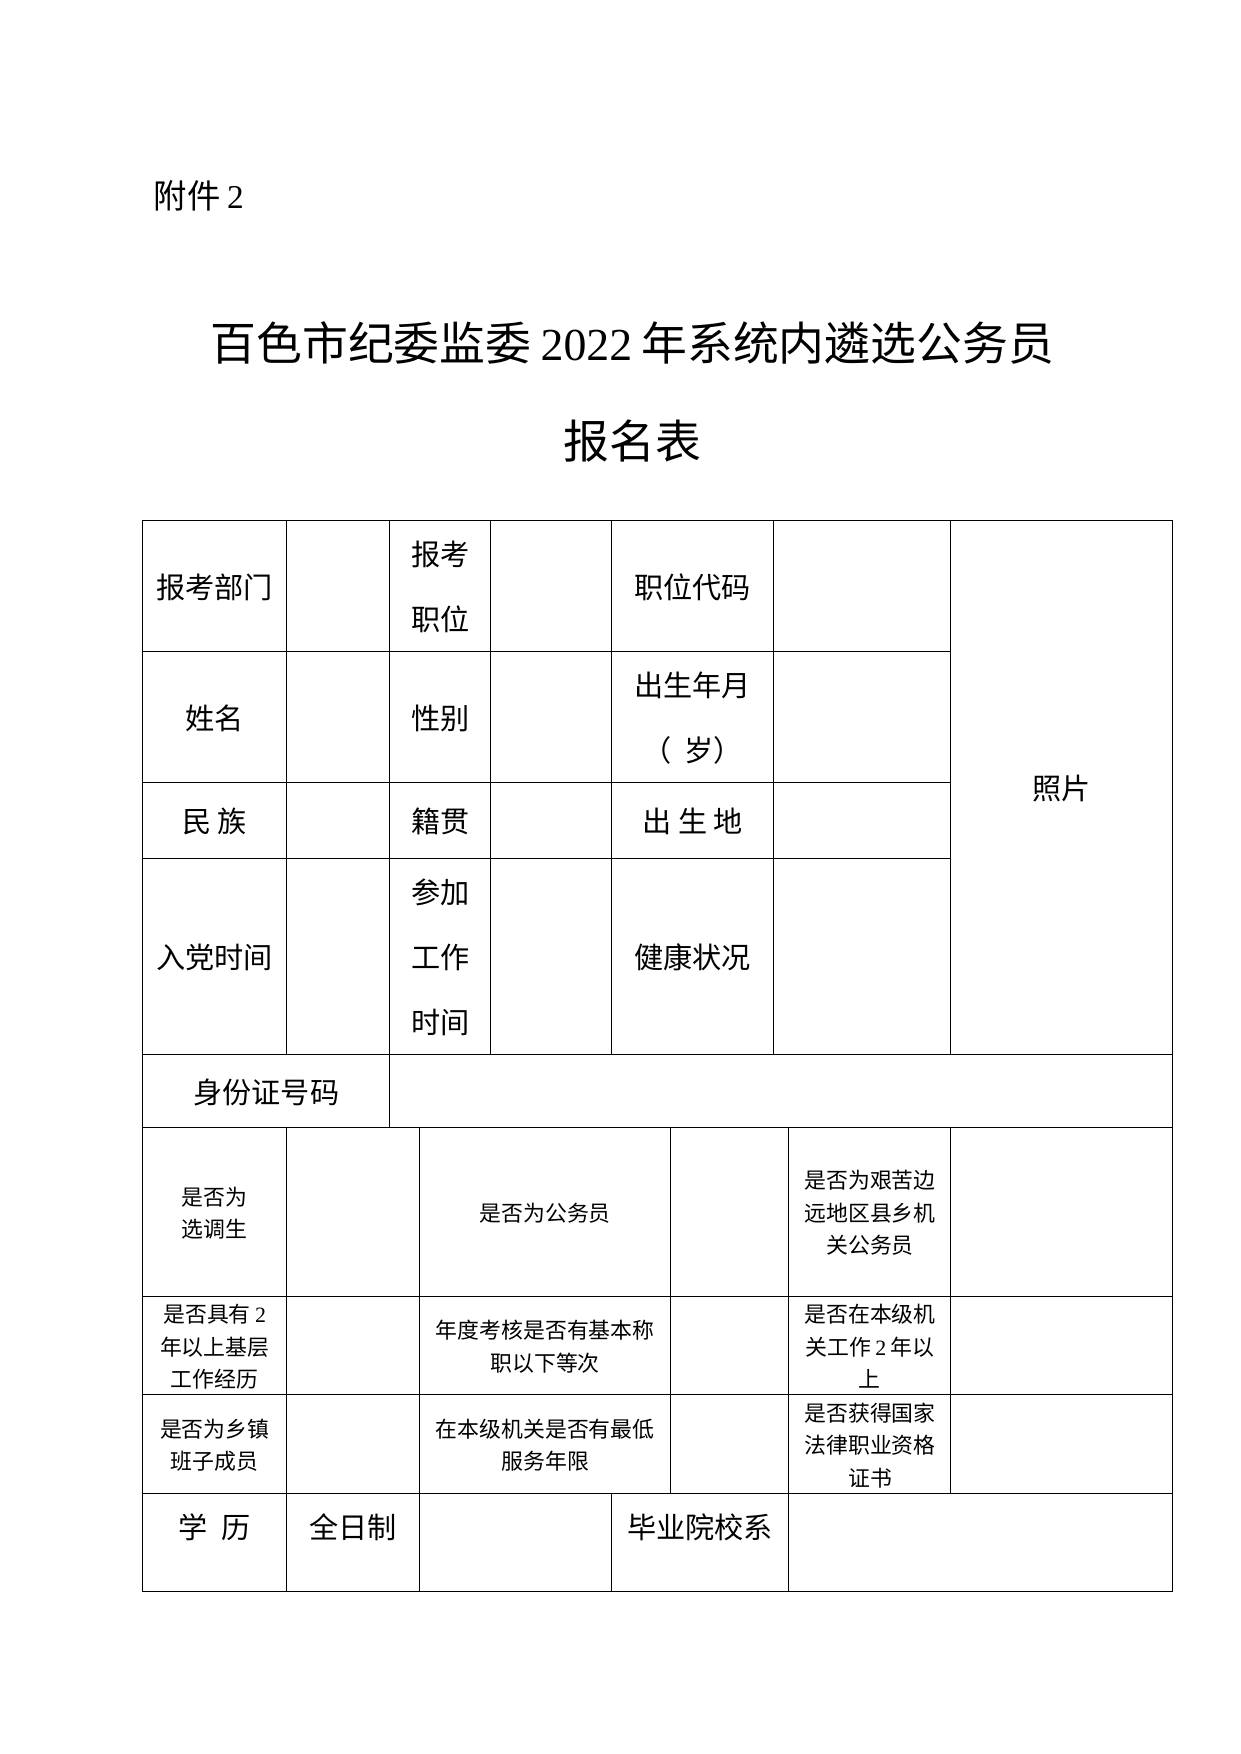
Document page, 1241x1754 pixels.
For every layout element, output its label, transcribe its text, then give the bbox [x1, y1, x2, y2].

table_cell 是否为艰苦边远地区县乡机关公务员 [789, 1128, 950, 1296]
table_cell 身份证号码 [143, 1055, 389, 1127]
table_cell [774, 859, 950, 1054]
text 附件2 [153, 162, 1110, 227]
table_cell 是否具有2年以上基层工作经历 [143, 1297, 286, 1394]
table_cell [491, 859, 611, 1054]
table_header 报考职位 [390, 521, 490, 651]
table_cell [774, 783, 950, 858]
table_cell 年度考核是否有基本称职以下等次 [420, 1297, 670, 1394]
table_header 报考部门 [143, 521, 286, 651]
table_cell 参加工作时间 [390, 859, 490, 1054]
table_cell 民 族 [143, 783, 286, 858]
table_cell 毕业院校系 及专业 [612, 1494, 788, 1591]
table_cell 籍贯 [390, 783, 490, 858]
table_header [491, 521, 611, 651]
table_cell 姓名 [143, 652, 286, 782]
table_cell 入党时间 [143, 859, 286, 1054]
table_cell [390, 1055, 1172, 1127]
table_cell [287, 1297, 419, 1394]
text 报名表 [153, 389, 1110, 487]
table_cell [287, 652, 389, 782]
table_cell 全日制教 育 [287, 1494, 419, 1591]
table_cell 出 生 地 [612, 783, 773, 858]
table_cell 性别 [390, 652, 490, 782]
table_cell [951, 1128, 1172, 1296]
table_cell [671, 1297, 788, 1394]
table_cell [951, 1297, 1172, 1394]
table_cell 是否获得国家法律职业资格证书 [789, 1395, 950, 1493]
table_cell 健康状况 [612, 859, 773, 1054]
table_cell [287, 1128, 419, 1296]
table_cell [287, 1395, 419, 1493]
table_cell 是否在本级机关工作2年以上 [789, 1297, 950, 1394]
table_header [774, 521, 950, 651]
table_header 照片 [951, 521, 1172, 1054]
table_cell [951, 1395, 1172, 1493]
table_cell 出生年月 （ 岁） [612, 652, 773, 782]
table_cell [420, 1494, 611, 1591]
table_cell [774, 652, 950, 782]
table_cell [287, 783, 389, 858]
table_cell [789, 1494, 1172, 1591]
table_cell 是否为 选调生 [143, 1128, 286, 1296]
table_header 职位代码 [612, 521, 773, 651]
table_cell [671, 1128, 788, 1296]
table_cell [491, 783, 611, 858]
text 百色市纪委监委2022年系统内遴选公务员 [153, 292, 1110, 389]
table_cell 学 历 学 位 [143, 1494, 286, 1591]
table_cell 在本级机关是否有最低服务年限 [420, 1395, 670, 1493]
table_cell [287, 859, 389, 1054]
table_cell 是否为乡镇班子成员 [143, 1395, 286, 1493]
table_cell [671, 1395, 788, 1493]
table_cell [491, 652, 611, 782]
table_cell 是否为公务员 [420, 1128, 670, 1296]
table_header [287, 521, 389, 651]
